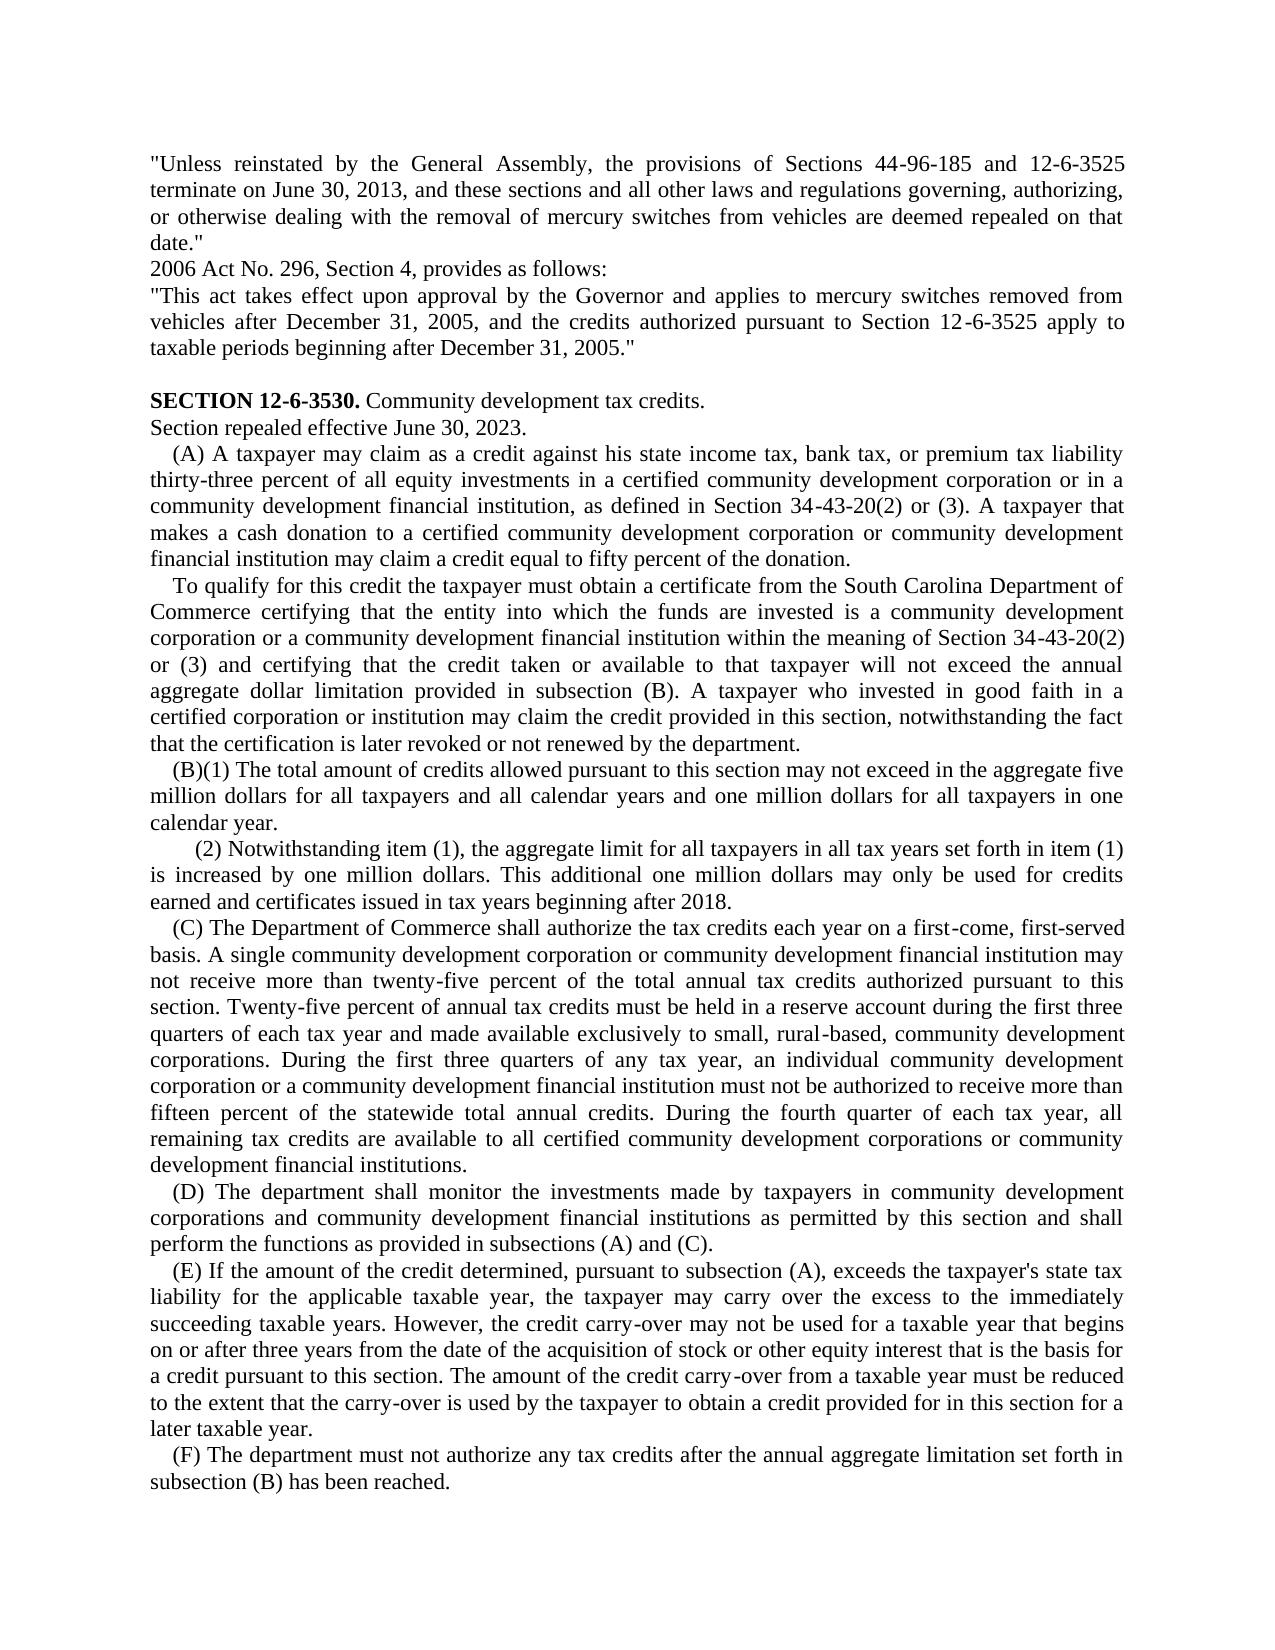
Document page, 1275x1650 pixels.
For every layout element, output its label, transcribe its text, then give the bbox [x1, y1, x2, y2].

text (E) If the amount of the credit determined, pursuant to subsection (A), exceeds the taxpayer's state tax liability for the applicable taxable year, the taxpayer may carry over the excess to the immediately succeeding taxable years. However, the credit carry-over may not be used for a taxable year that begins on or after three years from the date of the acquisition of stock or other equity interest that is the basis for a credit pursuant to this section. The amount of the credit carry-over from a taxable year must be reduced to the extent that the carry-over is used by the taxpayer to obtain a credit provided for in this section for a later taxable year. [150, 1257, 1125, 1441]
text (2) Notwithstanding item (1), the aggregate limit for all taxpayers in all tax years set forth in item (1) is increased by one million dollars. This additional one million dollars may only be used for credits earned and certificates issued in tax years beginning after 2018. [150, 835, 1125, 914]
text "Unless reinstated by the General Assembly, the provisions of Sections 44-96-185 and 12-6-3525 terminate on June 30, 2013, and these sections and all other laws and regulations governing, authorizing, or otherwise dealing with the removal of mercury switches from vehicles are deemed repealed on that date." [150, 150, 1125, 255]
text Section repealed effective June 30, 2023. [150, 413, 1125, 440]
text (F) The department must not authorize any tax credits after the annual aggregate limitation set forth in subsection (B) has been reached. [150, 1441, 1125, 1494]
text "This act takes effect upon approval by the Governor and applies to mercury switches removed from vehicles after December 31, 2005, and the credits authorized pursuant to Section 12-6-3525 apply to taxable periods beginning after December 31, 2005." [150, 282, 1125, 361]
text 2006 Act No. 296, Section 4, provides as follows: [150, 255, 1125, 282]
text To qualify for this credit the taxpayer must obtain a certificate from the South Carolina Department of Commerce certifying that the entity into which the funds are invested is a community development corporation or a community development financial institution within the meaning of Section 34-43-20(2) or (3) and certifying that the credit taken or available to that taxpayer will not exceed the annual aggregate dollar limitation provided in subsection (B). A taxpayer who invested in good faith in a certified corporation or institution may claim the credit provided in this section, notwithstanding the fact that the certification is later revoked or not renewed by the department. [150, 572, 1125, 756]
text (A) A taxpayer may claim as a credit against his state income tax, bank tax, or premium tax liability thirty-three percent of all equity investments in a certified community development corporation or in a community development financial institution, as defined in Section 34-43-20(2) or (3). A taxpayer that makes a cash donation to a certified community development corporation or community development financial institution may claim a credit equal to fifty percent of the donation. [150, 440, 1125, 572]
text (B)(1) The total amount of credits allowed pursuant to this section may not exceed in the aggregate five million dollars for all taxpayers and all calendar years and one million dollars for all taxpayers in one calendar year. [150, 756, 1125, 835]
text (D) The department shall monitor the investments made by taxpayers in community development corporations and community development financial institutions as permitted by this section and shall perform the functions as provided in subsections (A) and (C). [150, 1178, 1125, 1257]
text SECTION 12-6-3530. Community development tax credits. [150, 387, 1125, 413]
text (C) The Department of Commerce shall authorize the tax credits each year on a first-come, first-served basis. A single community development corporation or community development financial institution may not receive more than twenty-five percent of the total annual tax credits authorized pursuant to this section. Twenty-five percent of annual tax credits must be held in a reserve account during the first three quarters of each tax year and made available exclusively to small, rural-based, community development corporations. During the first three quarters of any tax year, an individual community development corporation or a community development financial institution must not be authorized to receive more than fifteen percent of the statewide total annual credits. During the fourth quarter of each tax year, all remaining tax credits are available to all certified community development corporations or community development financial institutions. [150, 914, 1125, 1178]
